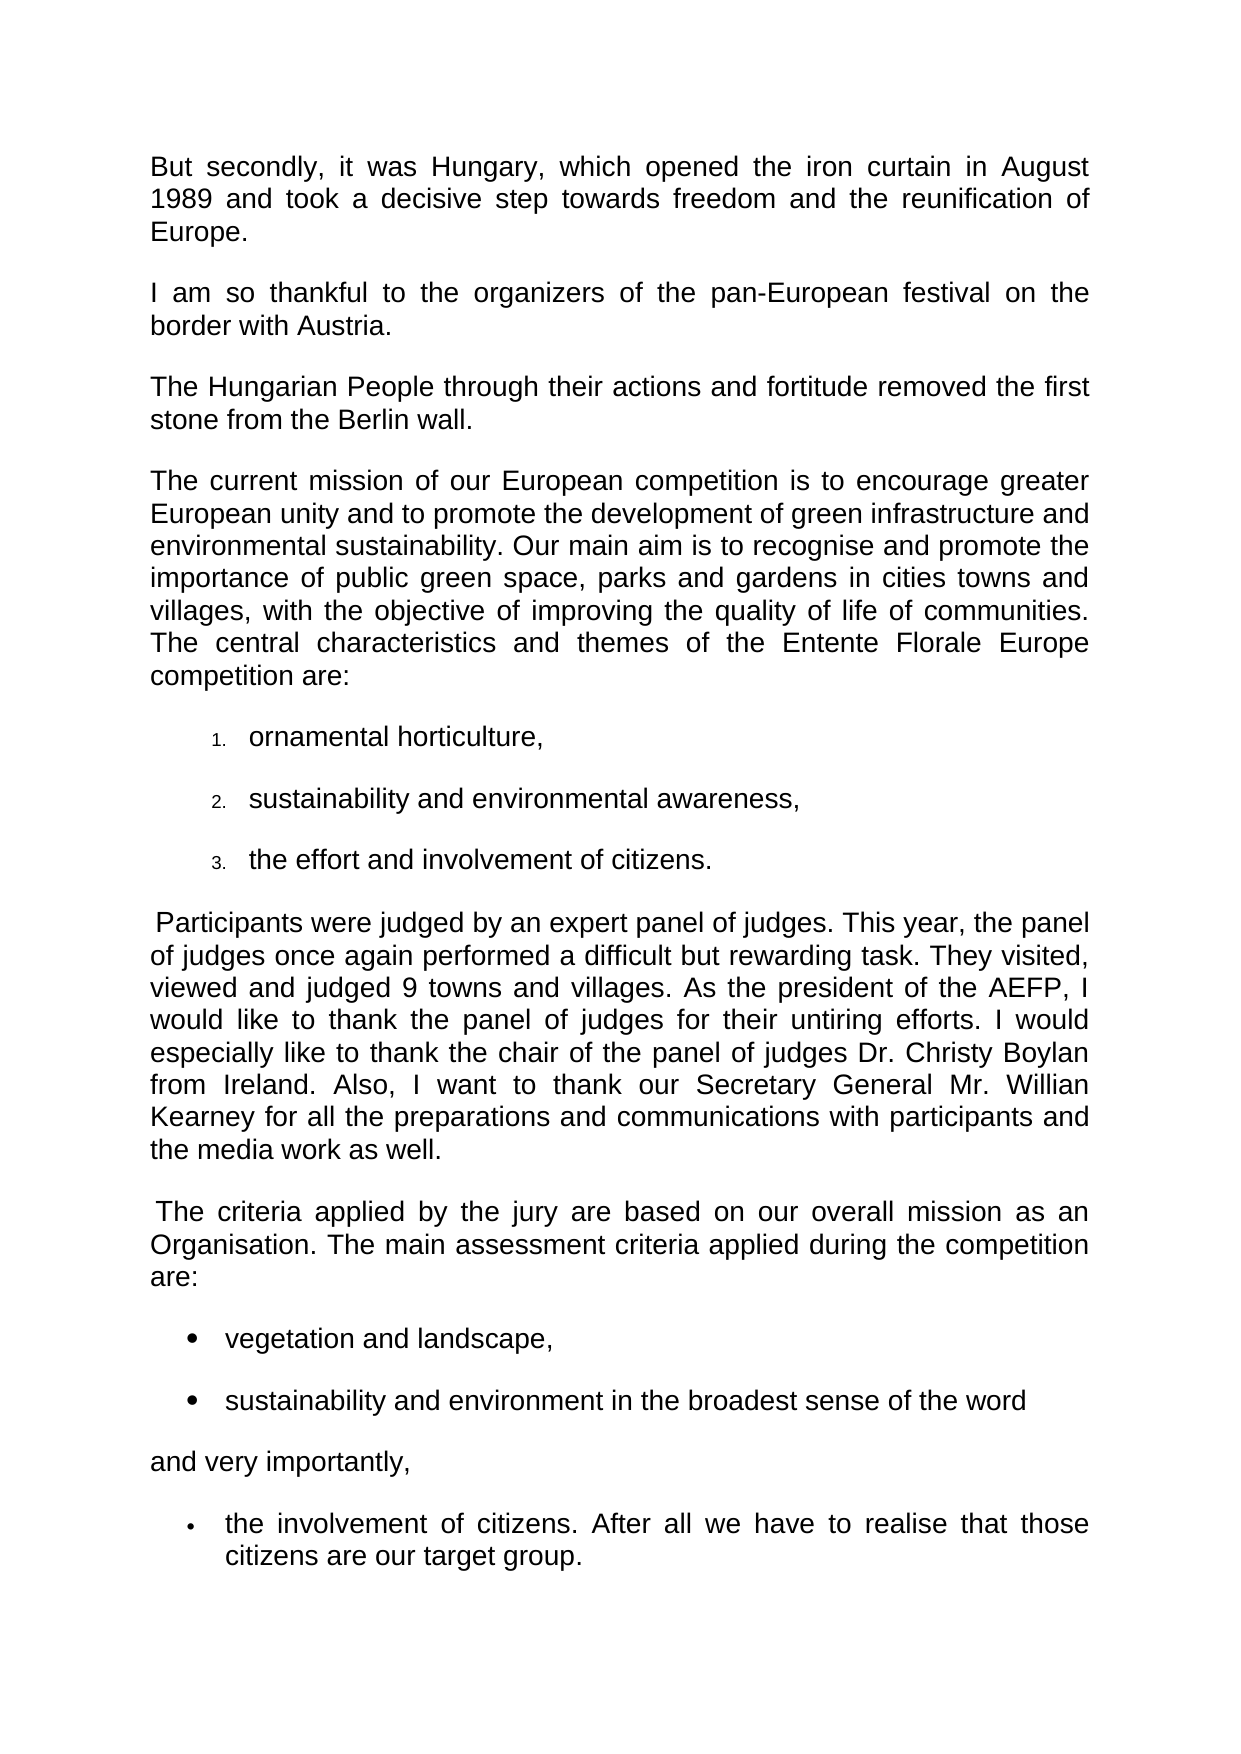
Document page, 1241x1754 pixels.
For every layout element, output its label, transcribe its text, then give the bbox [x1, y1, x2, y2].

list vegetation and landscape, [187, 1322, 1090, 1354]
list the involvement of citizens. After all we have to realise that those citizens are our target group. [187, 1507, 1090, 1572]
text The Hungarian People through their actions and fortitude removed the first stone from the Berlin wall. [150, 370, 1090, 435]
list ornamental horticulture, [211, 720, 1090, 753]
text I am so thankful to the organizers of the pan-European festival on the border with Austria. [150, 276, 1090, 341]
text But secondly, it was Hungary, which opened the iron curtain in August 1989 and took a decisive step towards freedom and the reunification of Europe. [150, 150, 1090, 247]
text and very importantly, [150, 1445, 1090, 1478]
list the effort and involvement of citizens. [211, 843, 1090, 876]
text Participants were judged by an expert panel of judges. This year, the panel of judges once again performed a difficult but rewarding task. They visited, viewed and judged 9 towns and villages. As the president of the AEFP, I would like to thank the panel of judges for their untiring efforts. I would especially like to thank the chair of the panel of judges Dr. Christy Boylan from Ireland. Also, I want to thank our Secretary General Mr. Willian Kearney for all the preparations and communications with participants and the media work as well. [150, 905, 1090, 1165]
list sustainability and environment in the broadest sense of the word [187, 1384, 1090, 1416]
text The criteria applied by the jury are based on our overall mission as an Organisation. The main assessment criteria applied during the competition are: [150, 1194, 1090, 1293]
list sustainability and environmental awareness, [211, 782, 1090, 814]
text The current mission of our European competition is to encourage greater European unity and to promote the development of green infrastructure and environmental sustainability. Our main aim is to recognise and promote the importance of public green space, parks and gardens in cities towns and villages, with the objective of improving the quality of life of communities. The central characteristics and themes of the Entente Florale Europe competition are: [150, 464, 1090, 691]
